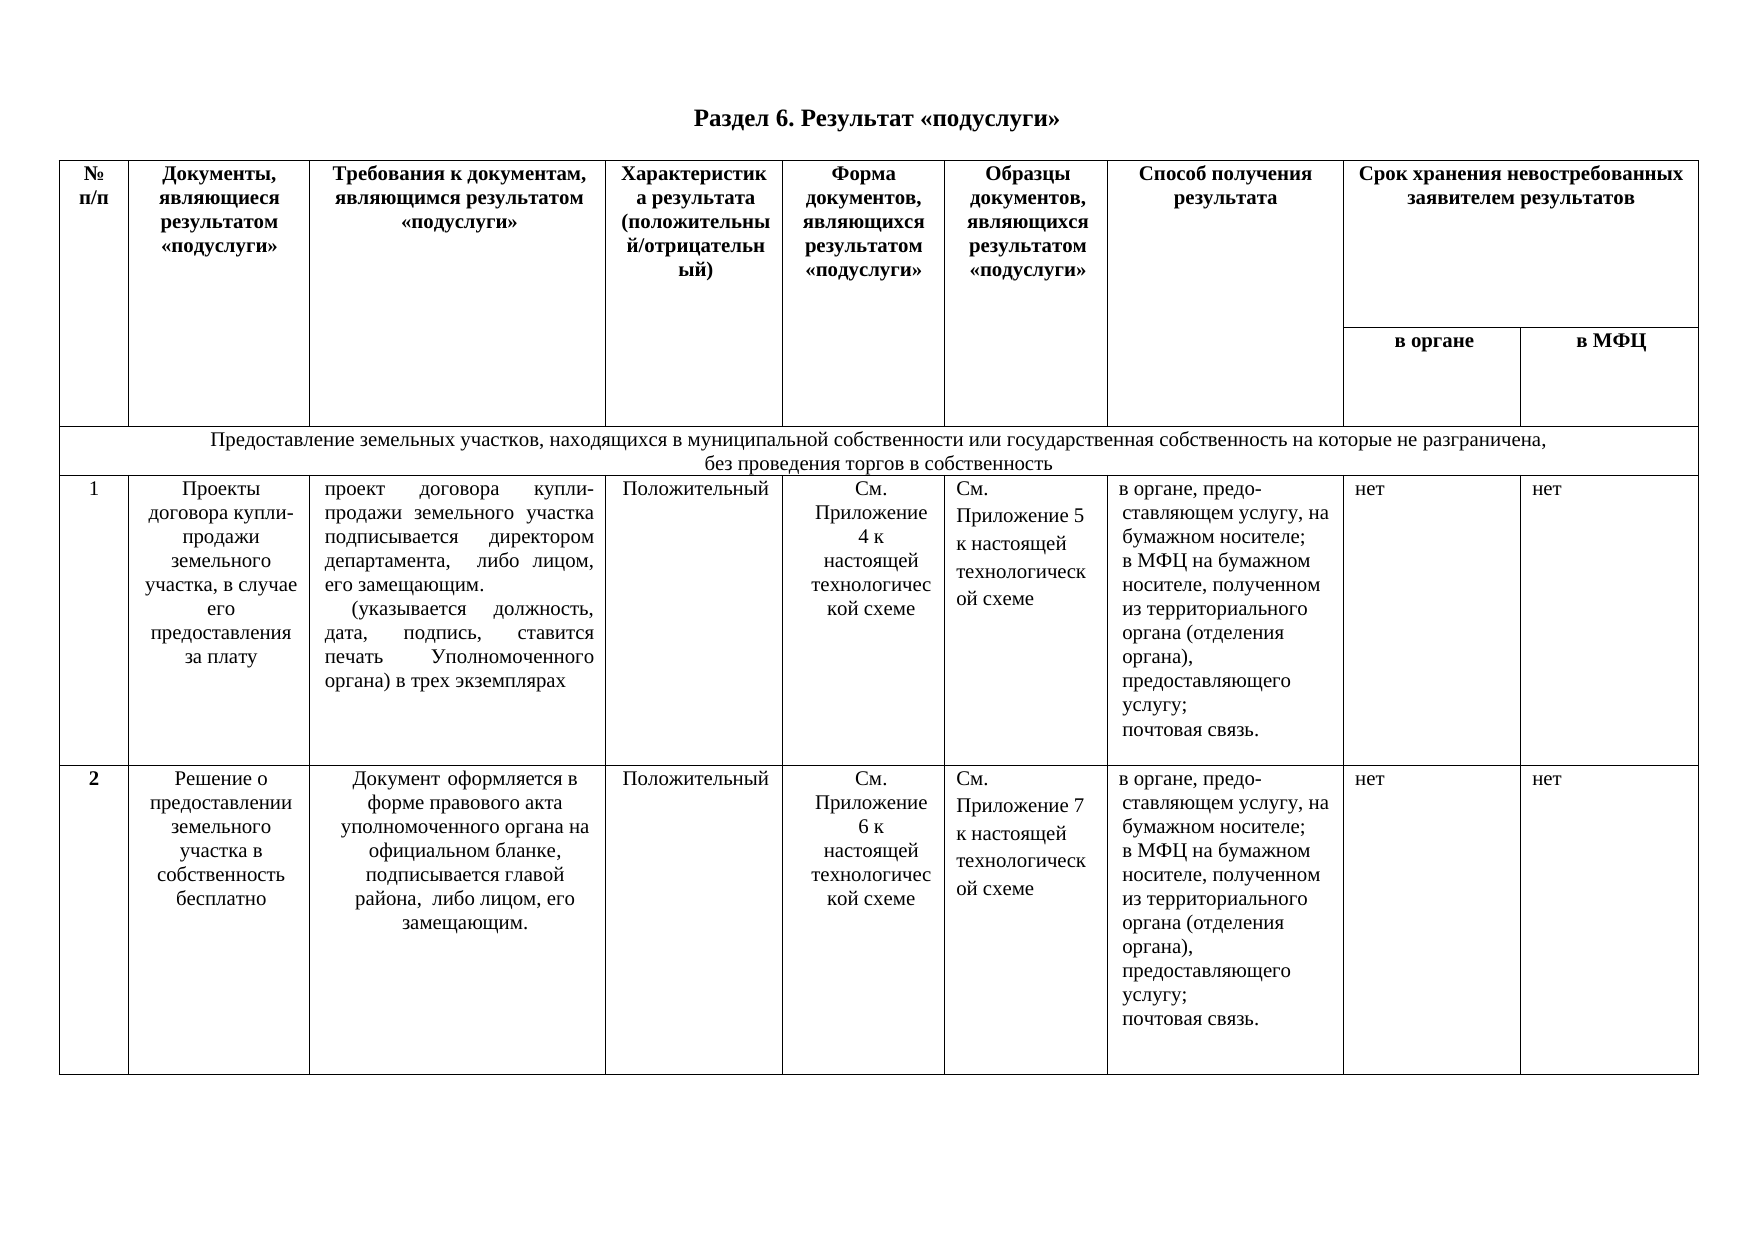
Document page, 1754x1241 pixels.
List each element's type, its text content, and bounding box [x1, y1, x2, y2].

table_cell 2 [60, 766, 128, 1074]
text Раздел 6. Результат «подуслуги» [118, 103, 1636, 131]
table_header Форма документов, являющихся результатом «подуслуги» [783, 161, 944, 426]
table_header Требования к документам, являющимся результатом «подуслуги» [310, 161, 605, 426]
table_cell нет [1344, 476, 1520, 764]
table_header Способ получения результата [1108, 161, 1343, 426]
table_cell нет [1521, 476, 1698, 764]
table_header Срок хранения невостребованных заявителем результатов [1344, 161, 1698, 327]
table_cell См. Приложение 7 к настоящей технологической схеме [945, 766, 1107, 1074]
table_cell Документ оформляется в форме правового акта уполномоченного органа на официальном бланке, подписывается главой района, либо лицом, его замещающим. [310, 766, 605, 1074]
table_cell 1 [60, 476, 128, 764]
table_cell См. Приложение 5 к настоящей технологической схеме [945, 476, 1107, 764]
table_header Характеристика результата (положительный/отрицательный) [606, 161, 782, 426]
table_header Документы, являющиеся результатом «подуслуги» [129, 161, 309, 426]
table_cell См. Приложение 4 к настоящей технологической схеме [783, 476, 944, 764]
table_cell в МФЦ [1521, 328, 1698, 426]
table_cell Решение о предоставлении земельного участка в собственность бесплатно [129, 766, 309, 1074]
table_cell нет [1521, 766, 1698, 1074]
table_cell Предоставление земельных участков, находящихся в муниципальной собственности или государственная собственность на которые не разграничена, без проведения торгов в собственность [60, 427, 1698, 475]
table_header № п/п [60, 161, 128, 426]
table_cell Проекты договора купли-продажи земельного участка, в случае его предоставления за плату [129, 476, 309, 764]
table_cell См. Приложение 6 к настоящей технологической схеме [783, 766, 944, 1074]
table_cell Положительный [606, 766, 782, 1074]
table_cell нет [1344, 766, 1520, 1074]
table_cell в органе [1344, 328, 1520, 426]
table_header Образцы документов, являющихся результатом «подуслуги» [945, 161, 1107, 426]
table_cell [1108, 766, 1343, 1074]
table_cell проект договора купли-продажи земельного участка подписывается директором департамента, либо лицом, его замещающим. (указывается должность, дата, подпись, ставится печать Уполномоченного органа) в трех экземплярах [310, 476, 605, 764]
table_cell Положительный [606, 476, 782, 764]
